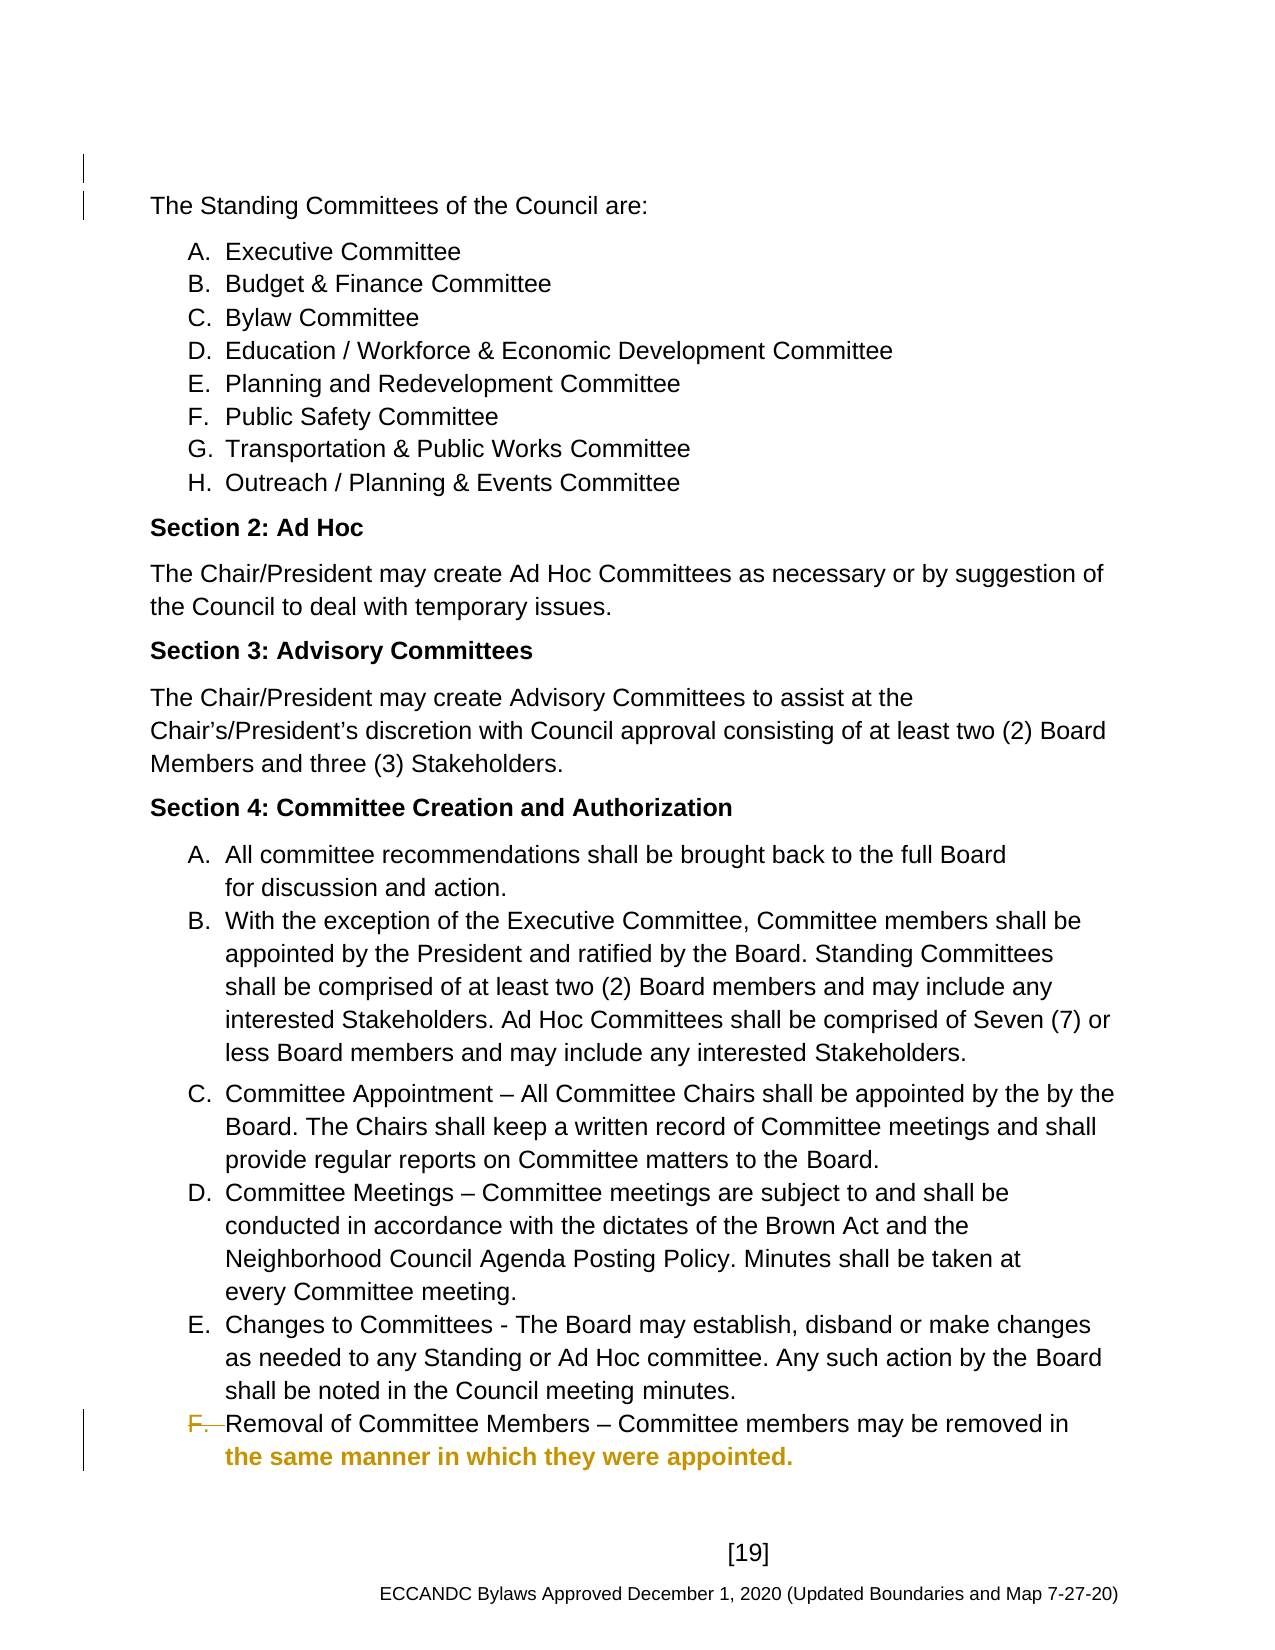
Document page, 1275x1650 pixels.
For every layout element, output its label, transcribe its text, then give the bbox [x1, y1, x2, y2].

list With the exception of the Executive Committee, Committee members shall be appointed by the President and ratified by the Board. Standing Committees shall be comprised of at least two (2) Board members and may include any interested Stakeholders. Ad Hoc Committees shall be comprised of Seven (7) or less Board members and may include any interested Stakeholders. [187, 906, 1113, 1067]
list Transportation & Public Works Committee [187, 434, 1208, 463]
list Education / Workforce & Economic Development Committee [187, 336, 1208, 364]
list Executive Committee [187, 236, 1208, 265]
list Planning and Redevelopment Committee [187, 368, 1208, 397]
subtitle Section 2: Ad Hoc [150, 513, 1208, 542]
list Outreach / Planning & Events Committee [187, 468, 1208, 496]
list All committee recommendations shall be brought back to the full Board for discussion and action. [187, 840, 1043, 902]
list Removal of Committee Members – Committee members may be removed in the same manner in which they were appointed. [187, 1409, 1112, 1471]
list Committee Meetings – Committee meetings are subject to and shall be conducted in accordance with the dictates of the Brown Act and the Neighborhood Council Agenda Posting Policy. Minutes shall be taken at every Committee meeting. [187, 1178, 1084, 1306]
text The Standing Committees of the Council are: [150, 191, 1208, 220]
text The Chair/President may create Ad Hoc Committees as necessary or by suggestion of the Council to deal with temporary issues. [150, 559, 1123, 621]
list Committee Appointment – All Committee Chairs shall be appointed by the by the Board. The Chairs shall keep a written record of Committee meetings and shall provide regular reports on Committee matters to the Board. [187, 1079, 1116, 1173]
subtitle Section 4: Committee Creation and Authorization [150, 793, 1208, 822]
list Budget & Finance Committee [187, 269, 1208, 298]
text The Chair/President may create Advisory Committees to assist at the Chair’s/President’s discretion with Council approval consisting of at least two (2) Board Members and three (3) Stakeholders. [150, 683, 1116, 778]
subtitle Section 3: Advisory Committees [150, 636, 1208, 665]
list Public Safety Committee [187, 402, 1208, 431]
list Changes to Committees - The Board may establish, disband or make changes as needed to any Standing or Ad Hoc committee. Any such action by the Board shall be noted in the Council meeting minutes. [187, 1310, 1102, 1405]
list Bylaw Committee [187, 303, 1208, 331]
